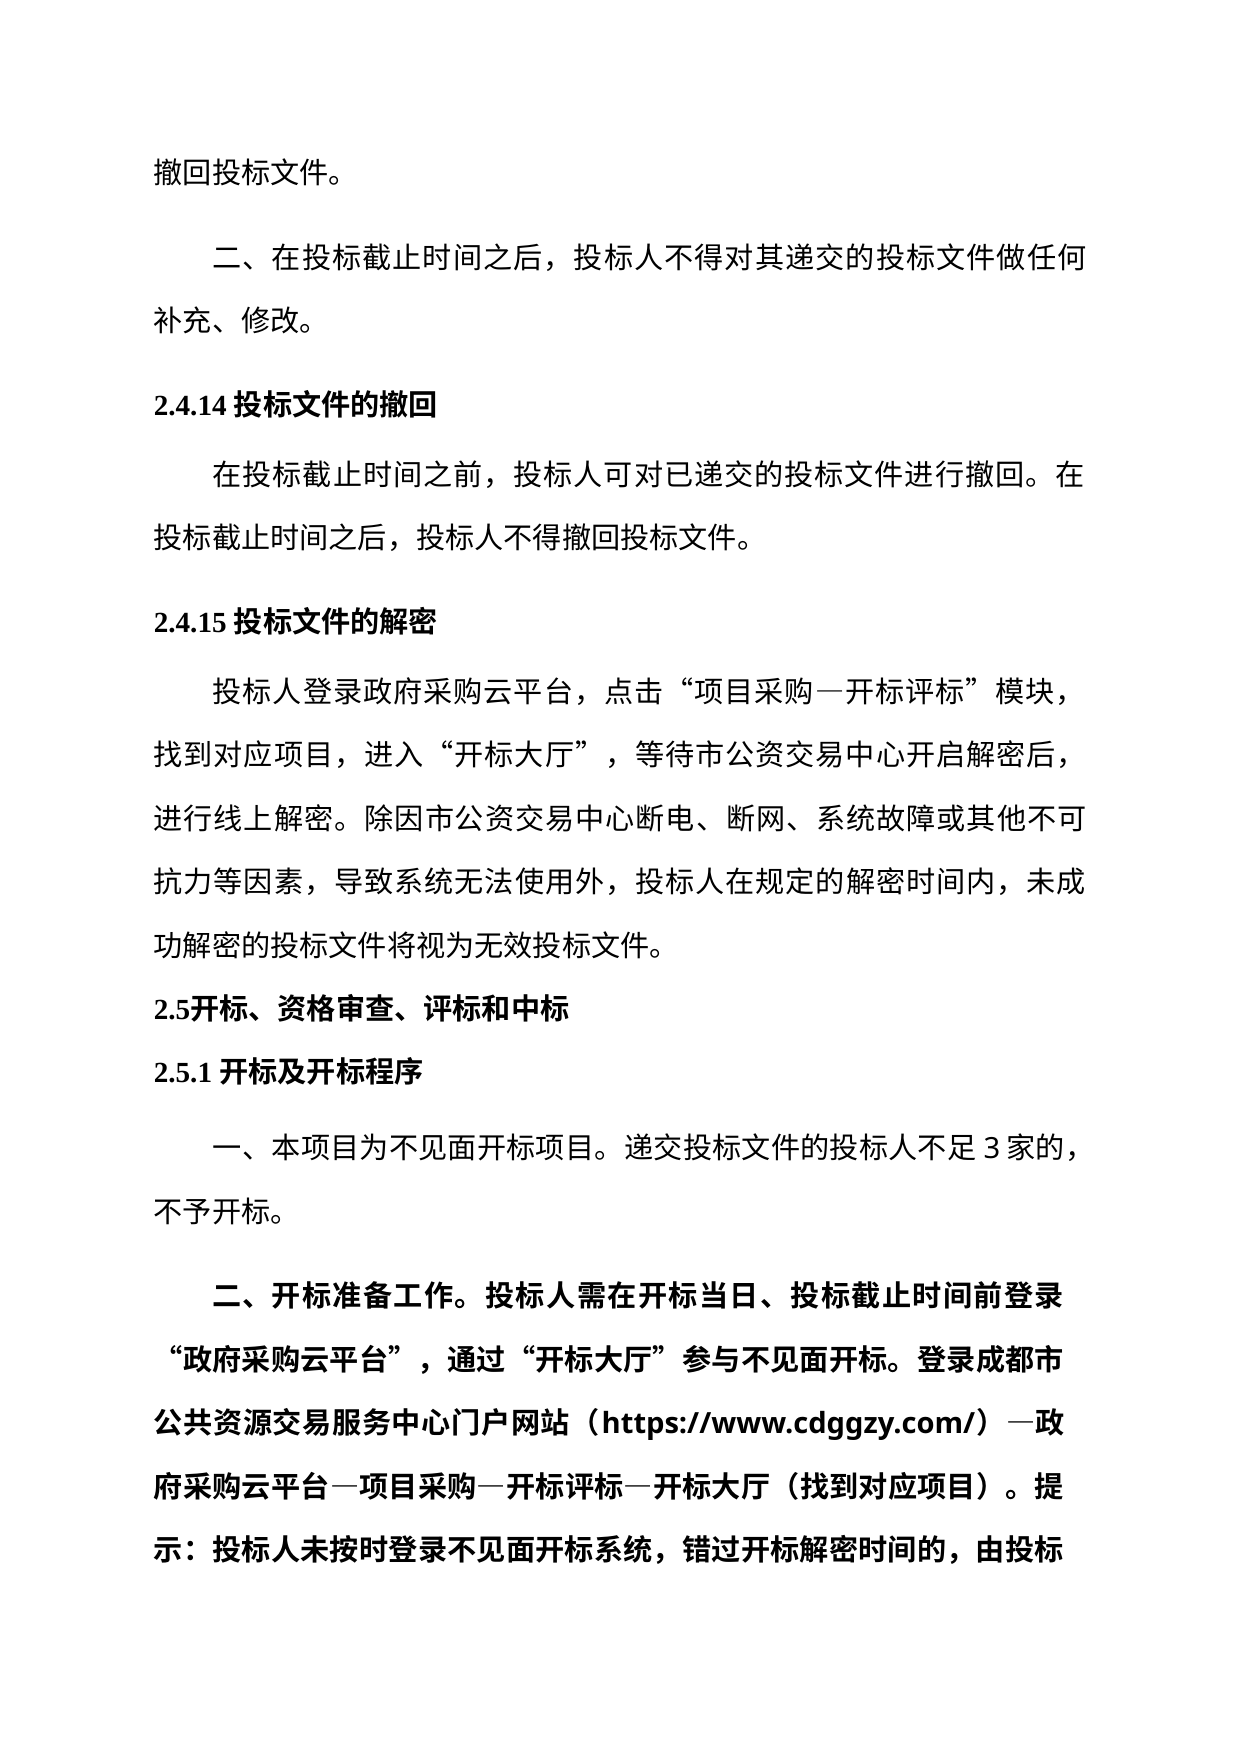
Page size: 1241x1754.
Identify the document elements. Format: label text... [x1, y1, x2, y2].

subtitle 投标文件的撤回 [153, 382, 1087, 424]
list 开标及开标程序 [153, 1049, 1087, 1091]
list 在投标截止时间之后，投标人不得对其递交的投标文件做任何补充、修改。 [153, 234, 1087, 340]
list 本项目为不见面开标项目。递交投标文件的投标人不足3家的，不予开标。 [153, 1125, 1065, 1231]
text 投标人登录政府采购云平台，点击“项目采购—开标评标”模块，找到对应项目，进入“开标大厅”，等待市公资交易中心开启解密后，进行线上解密。除因市公资交易中心断电、断网、系统故障或其他不可抗力等因素，导致系统无法使用外，投标人在规定的解密时间内，未成功解密的投标文件将视为无效投标文件。 [153, 668, 1087, 964]
list 开标、资格审查、评标和中标 [153, 986, 1087, 1028]
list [153, 150, 1087, 192]
subtitle 投标文件的解密 [153, 599, 1087, 641]
text 在投标截止时间之前，投标人可对已递交的投标文件进行撤回。在投标截止时间之后，投标人不得撤回投标文件。 [153, 451, 1087, 557]
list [153, 1273, 1065, 1569]
